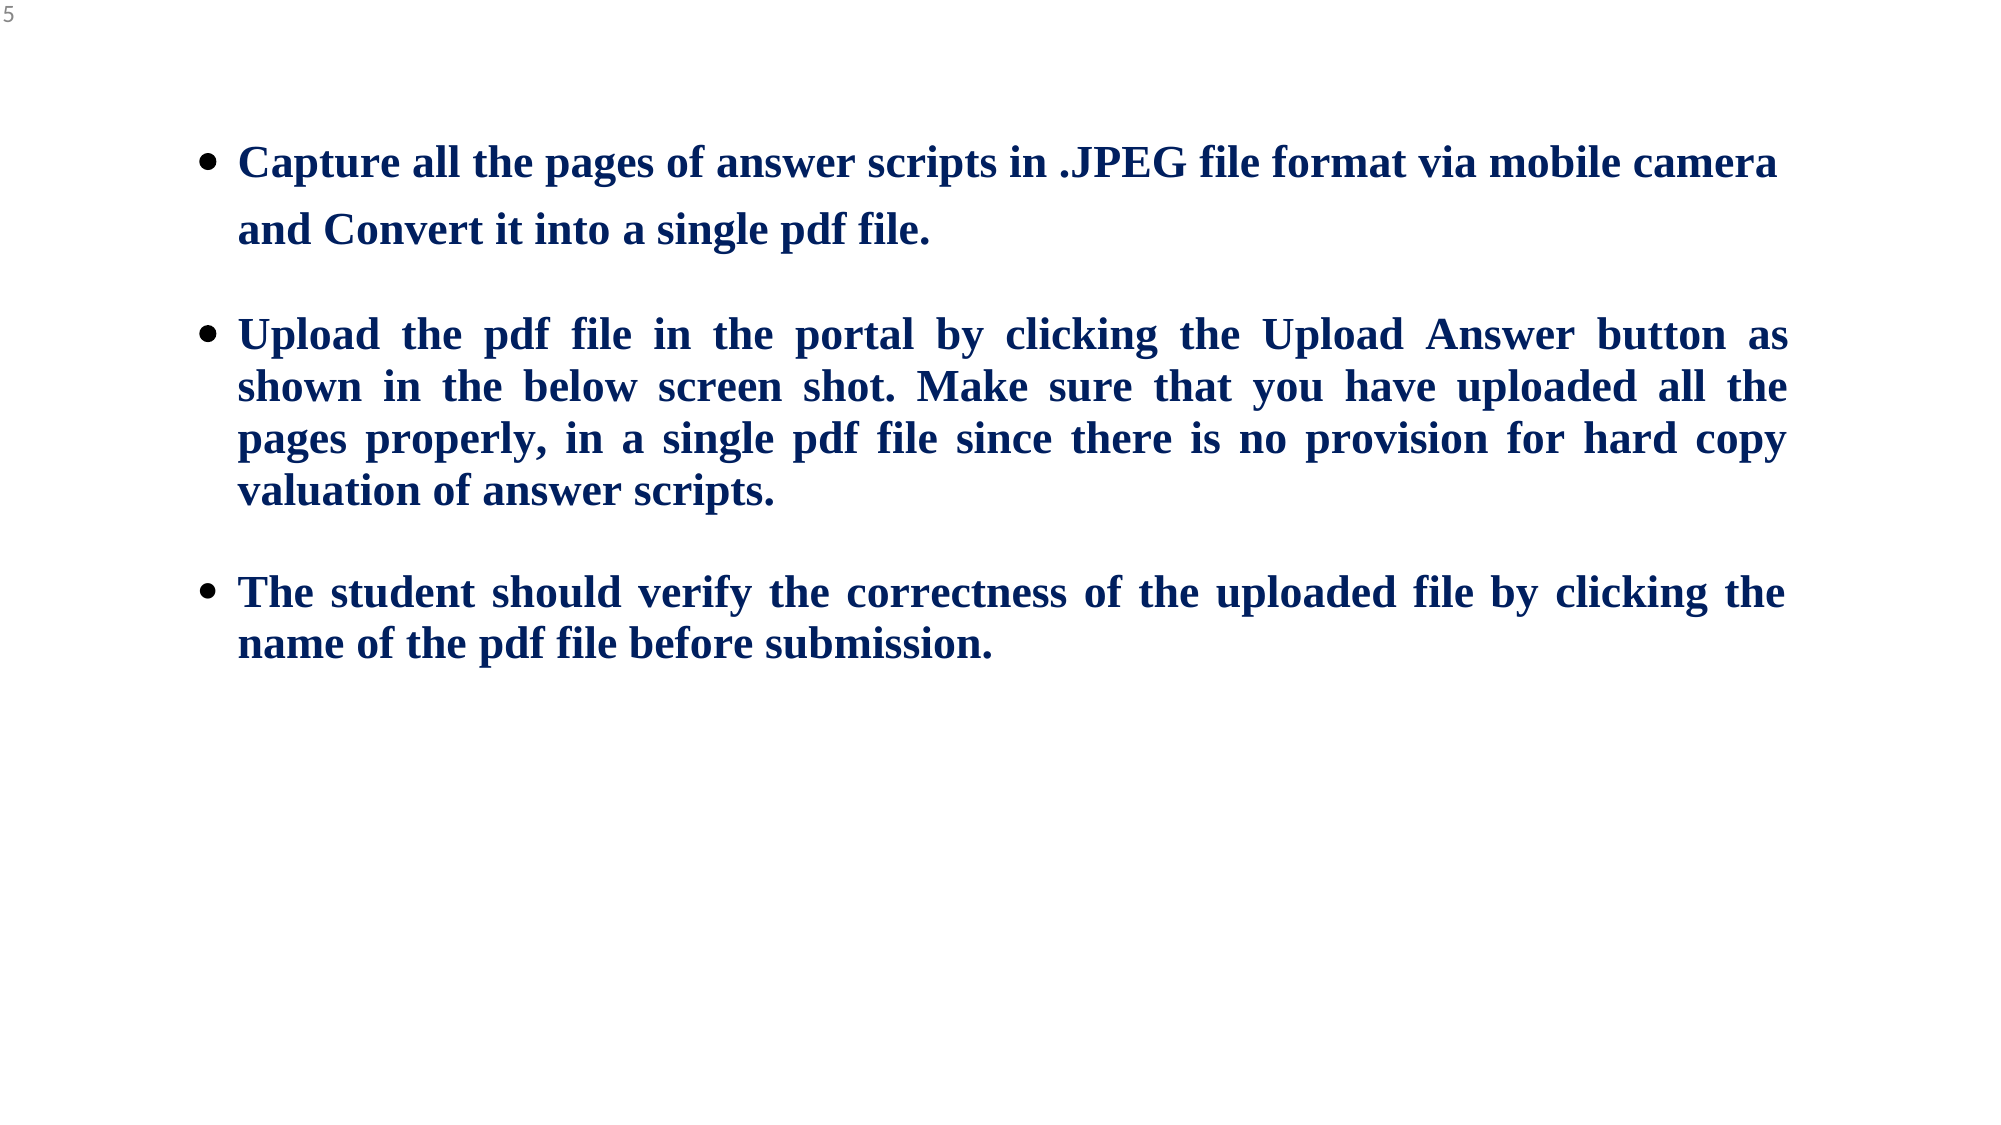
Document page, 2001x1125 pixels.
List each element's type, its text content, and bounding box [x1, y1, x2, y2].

list Upload the pdf file in the portal by clicking the Upload Answer button as shown in the below screen shot. Make sure that you have uploaded all the pages properly, in a single pdf file since there is no provision for hard copy valuation of answer scripts. [200, 308, 1789, 515]
subtitle The student should verify the correctness of the uploaded file by clicking the name of the pdf file before submission. [200, 567, 1788, 668]
list Capture all the pages of answer scripts in .JPEG file format via mobile camera and Convert it into a single pdf file. [200, 135, 1779, 254]
